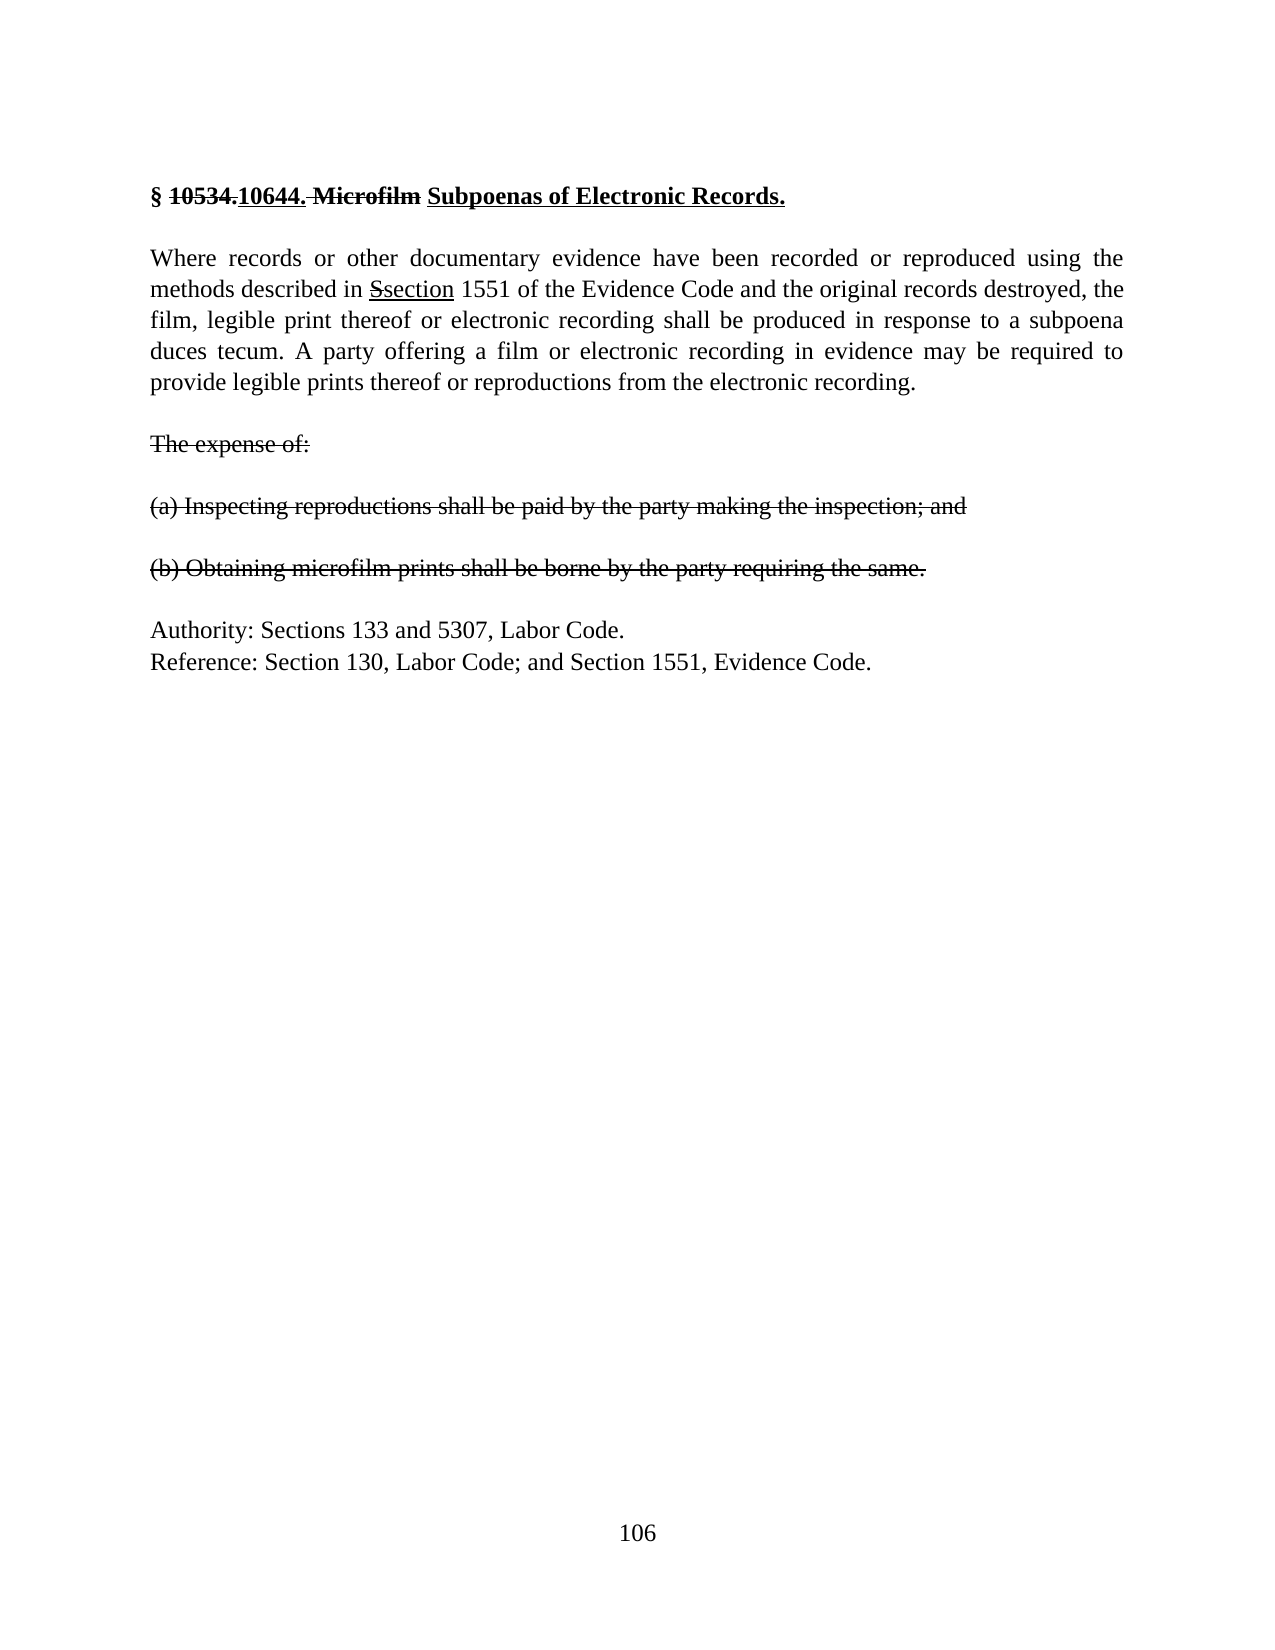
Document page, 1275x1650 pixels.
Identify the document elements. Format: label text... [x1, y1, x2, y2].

text Reference: Section 130, Labor Code; and Section 1551, Evidence Code. [150, 647, 1125, 675]
text (a) Inspecting reproductions shall be paid by the party making the inspection; and [150, 491, 1125, 520]
text Where records or other documentary evidence have been recorded or reproduced using the methods described in Ssection 1551 of the Evidence Code and the original records destroyed, the film, legible print thereof or electronic recording shall be produced in response to a subpoena duces tecum. A party offering a film or electronic recording in evidence may be required to provide legible prints thereof or reproductions from the electronic recording. [150, 243, 1125, 396]
text The expense of: [150, 429, 1125, 458]
text (b) Obtaining microfilm prints shall be borne by the party requiring the same. [150, 553, 1125, 582]
text Authority: Sections 133 and 5307, Labor Code. [150, 616, 1125, 644]
text § 10534.10644. Microfilm Subpoenas of Electronic Records. [150, 181, 1125, 210]
